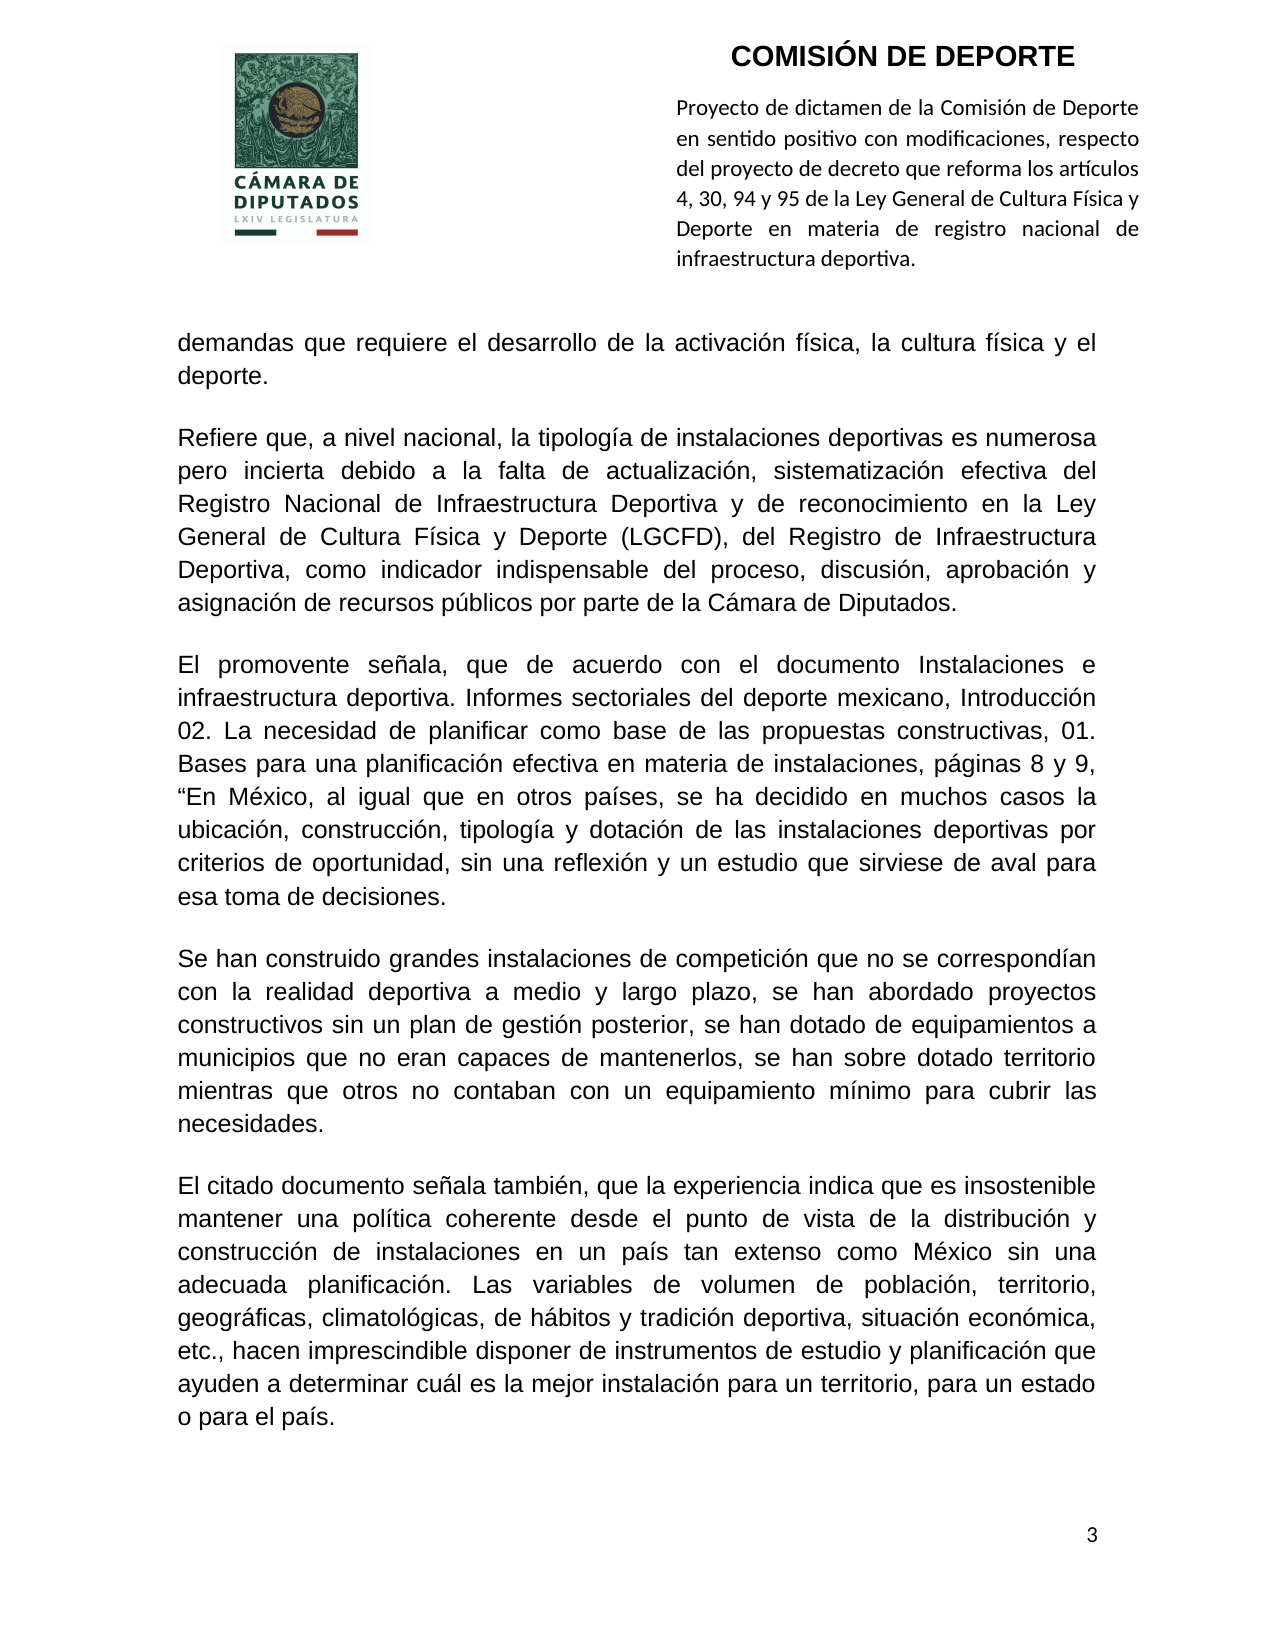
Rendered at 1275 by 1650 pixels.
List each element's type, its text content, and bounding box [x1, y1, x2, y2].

text Refiere que, a nivel nacional, la tipología de instalaciones deportivas es numerosa pero incierta debido a la falta de actualización, sistematización efectiva del Registro Nacional de Infraestructura Deportiva y de reconocimiento en la Ley General de Cultura Física y Deporte (LGCFD), del Registro de Infraestructura Deportiva, como indicador indispensable del proceso, discusión, aprobación y asignación de recursos públicos por parte de la Cámara de Diputados. [177, 423, 1098, 617]
text Se han construido grandes instalaciones de competición que no se correspondían con la realidad deportiva a medio y largo plazo, se han abordado proyectos constructivos sin un plan de gestión posterior, se han dotado de equipamientos a municipios que no eran capaces de mantenerlos, se han sobre dotado territorio mientras que otros no contaban con un equipamiento mínimo para cubrir las necesidades. [177, 944, 1098, 1137]
text El citado documento señala también, que la experiencia indica que es insostenible mantener una política coherente desde el punto de vista de la distribución y construcción de instalaciones en un país tan extenso como México sin una adecuada planificación. Las variables de volumen de población, territorio, geográficas, climatológicas, de hábitos y tradición deportiva, situación económica, etc., hacen imprescindible disponer de instrumentos de estudio y planificación que ayuden a determinar cuál es la mejor instalación para un territorio, para un estado o para el país. [177, 1171, 1098, 1431]
picture [218, 44, 374, 244]
text El promovente señala, que de acuerdo con el documento Instalaciones e infraestructura deportiva. Informes sectoriales del deporte mexicano, Introducción 02. La necesidad de planificar como base de las propuestas constructivas, 01. Bases para una planificación efectiva en materia de instalaciones, páginas 8 y 9, “En México, al igual que en otros países, se ha decidido en muchos casos la ubicación, construcción, tipología y dotación de las instalaciones deportivas por criterios de oportunidad, sin una reflexión y un estudio que sirviese de aval para esa toma de decisiones. [177, 650, 1098, 910]
